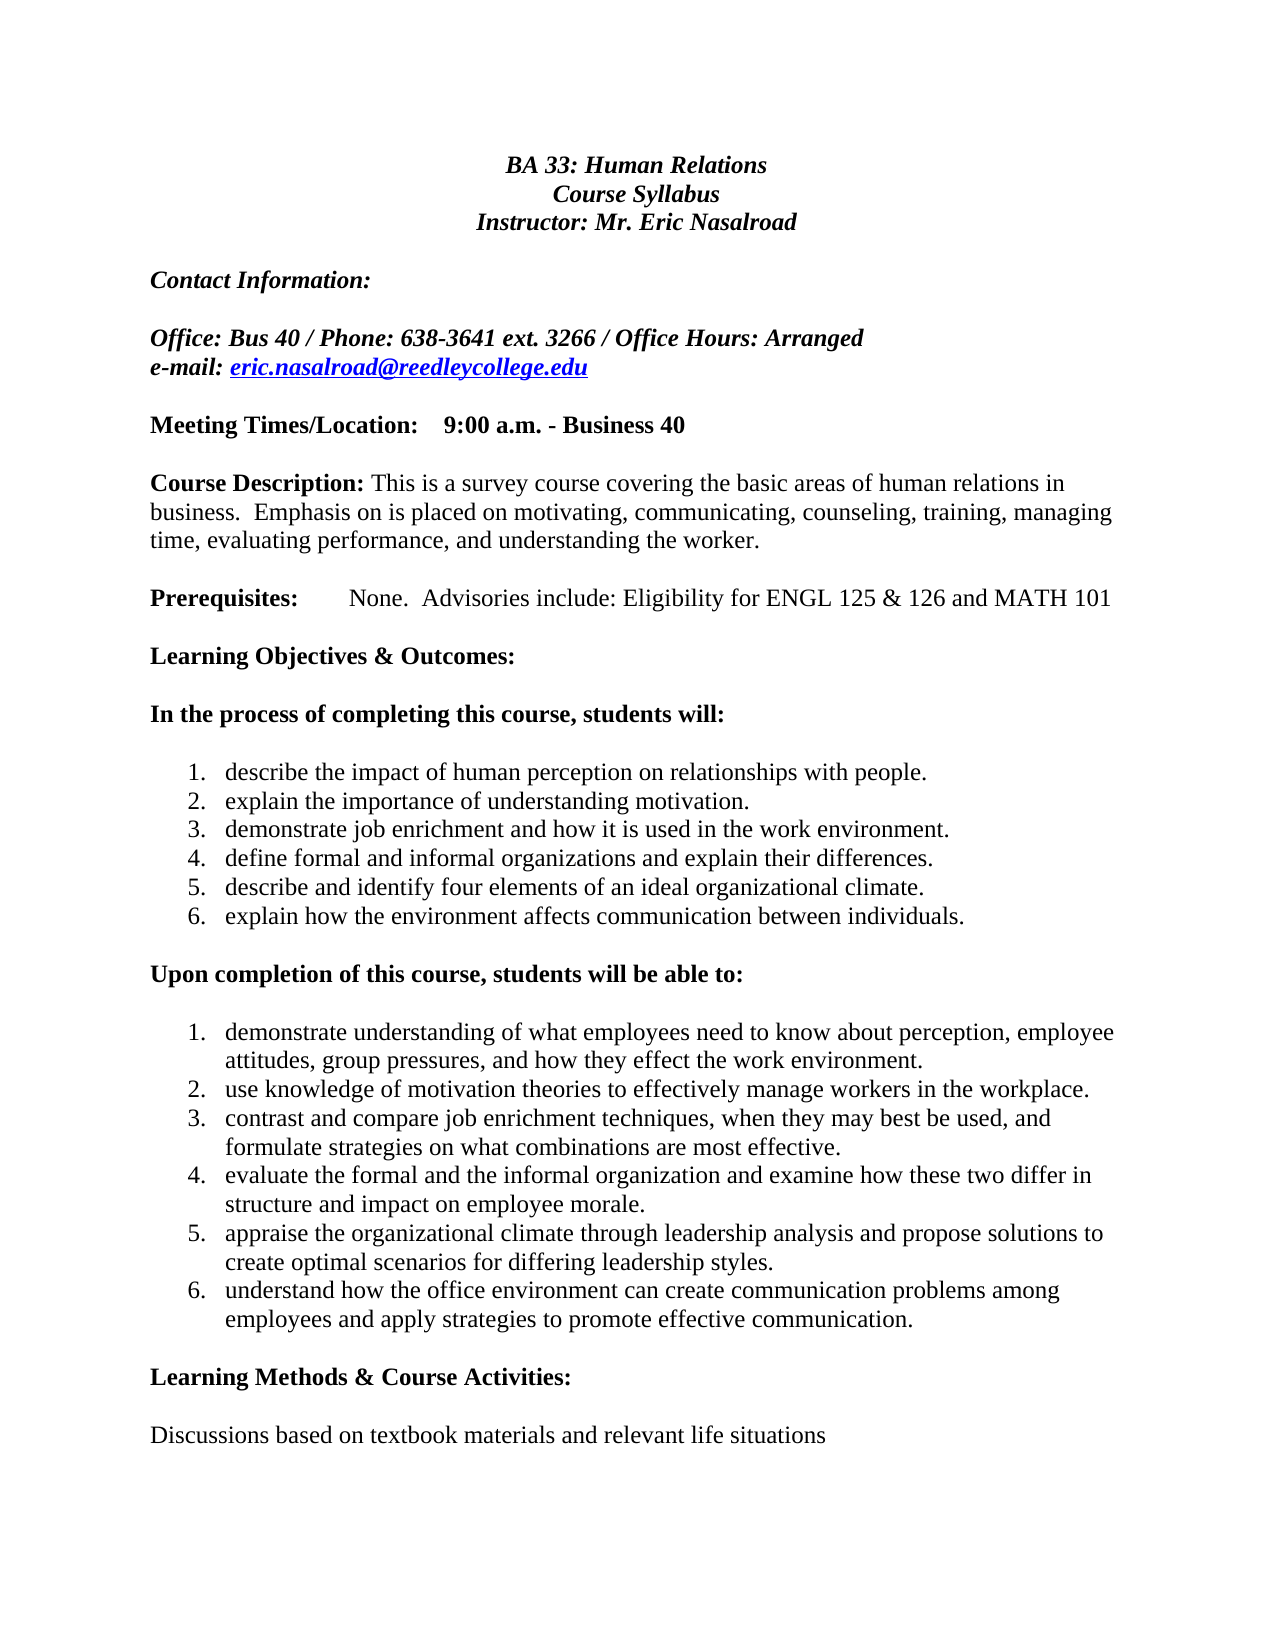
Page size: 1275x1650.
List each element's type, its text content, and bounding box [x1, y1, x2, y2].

list define formal and informal organizations and explain their differences. [187, 843, 1125, 872]
list understand how the office environment can create communication problems among employees and apply strategies to promote effective communication. [187, 1275, 1125, 1333]
list evaluate the formal and the informal organization and examine how these two differ in structure and impact on employee morale. [187, 1160, 1125, 1218]
list describe the impact of human perception on relationships with people. [187, 757, 1125, 786]
list contrast and compare job enrichment techniques, when they may best be used, and formulate strategies on what combinations are most effective. [187, 1103, 1125, 1160]
list describe and identify four elements of an ideal organizational climate. [187, 872, 1125, 901]
list use knowledge of motivation theories to effectively manage workers in the workplace. [187, 1074, 1125, 1103]
text Meeting Times/Location: 9:00 a.m. - Business 40 [150, 410, 1125, 439]
text Course Description: This is a survey course covering the basic areas of human relations in business. Emphasis on is placed on motivating, communicating, counseling, training, managing time, evaluating performance, and understanding the worker. [150, 468, 1125, 554]
text Office: Bus 40 / Phone: 638-3641 ext. 3266 / Office Hours: Arranged e-mail: eric.nasalroad@reedleycollege.edu [150, 323, 1125, 381]
text Contact Information: [150, 265, 1125, 294]
text Learning Objectives & Outcomes: [150, 641, 1125, 670]
text In the process of completing this course, students will: [150, 699, 1125, 728]
list explain how the environment affects communication between individuals. [187, 901, 1125, 929]
list explain the importance of understanding motivation. [187, 786, 1125, 814]
text Upon completion of this course, students will be able to: [150, 959, 1125, 987]
list appraise the organizational climate through leadership analysis and propose solutions to create optimal scenarios for differing leadership styles. [187, 1218, 1125, 1275]
list demonstrate understanding of what employees need to know about perception, employee attitudes, group pressures, and how they effect the work environment. [187, 1017, 1125, 1074]
text Discussions based on textbook materials and relevant life situations [150, 1420, 1125, 1449]
text Learning Methods & Course Activities: [150, 1362, 1125, 1391]
text BA 33: Human Relations Course Syllabus Instructor: Mr. Eric Nasalroad [150, 150, 1125, 236]
text Prerequisites: None. Advisories include: Eligibility for ENGL 125 & 126 and MATH 101 [150, 583, 1125, 612]
list demonstrate job enrichment and how it is used in the work environment. [187, 814, 1125, 843]
